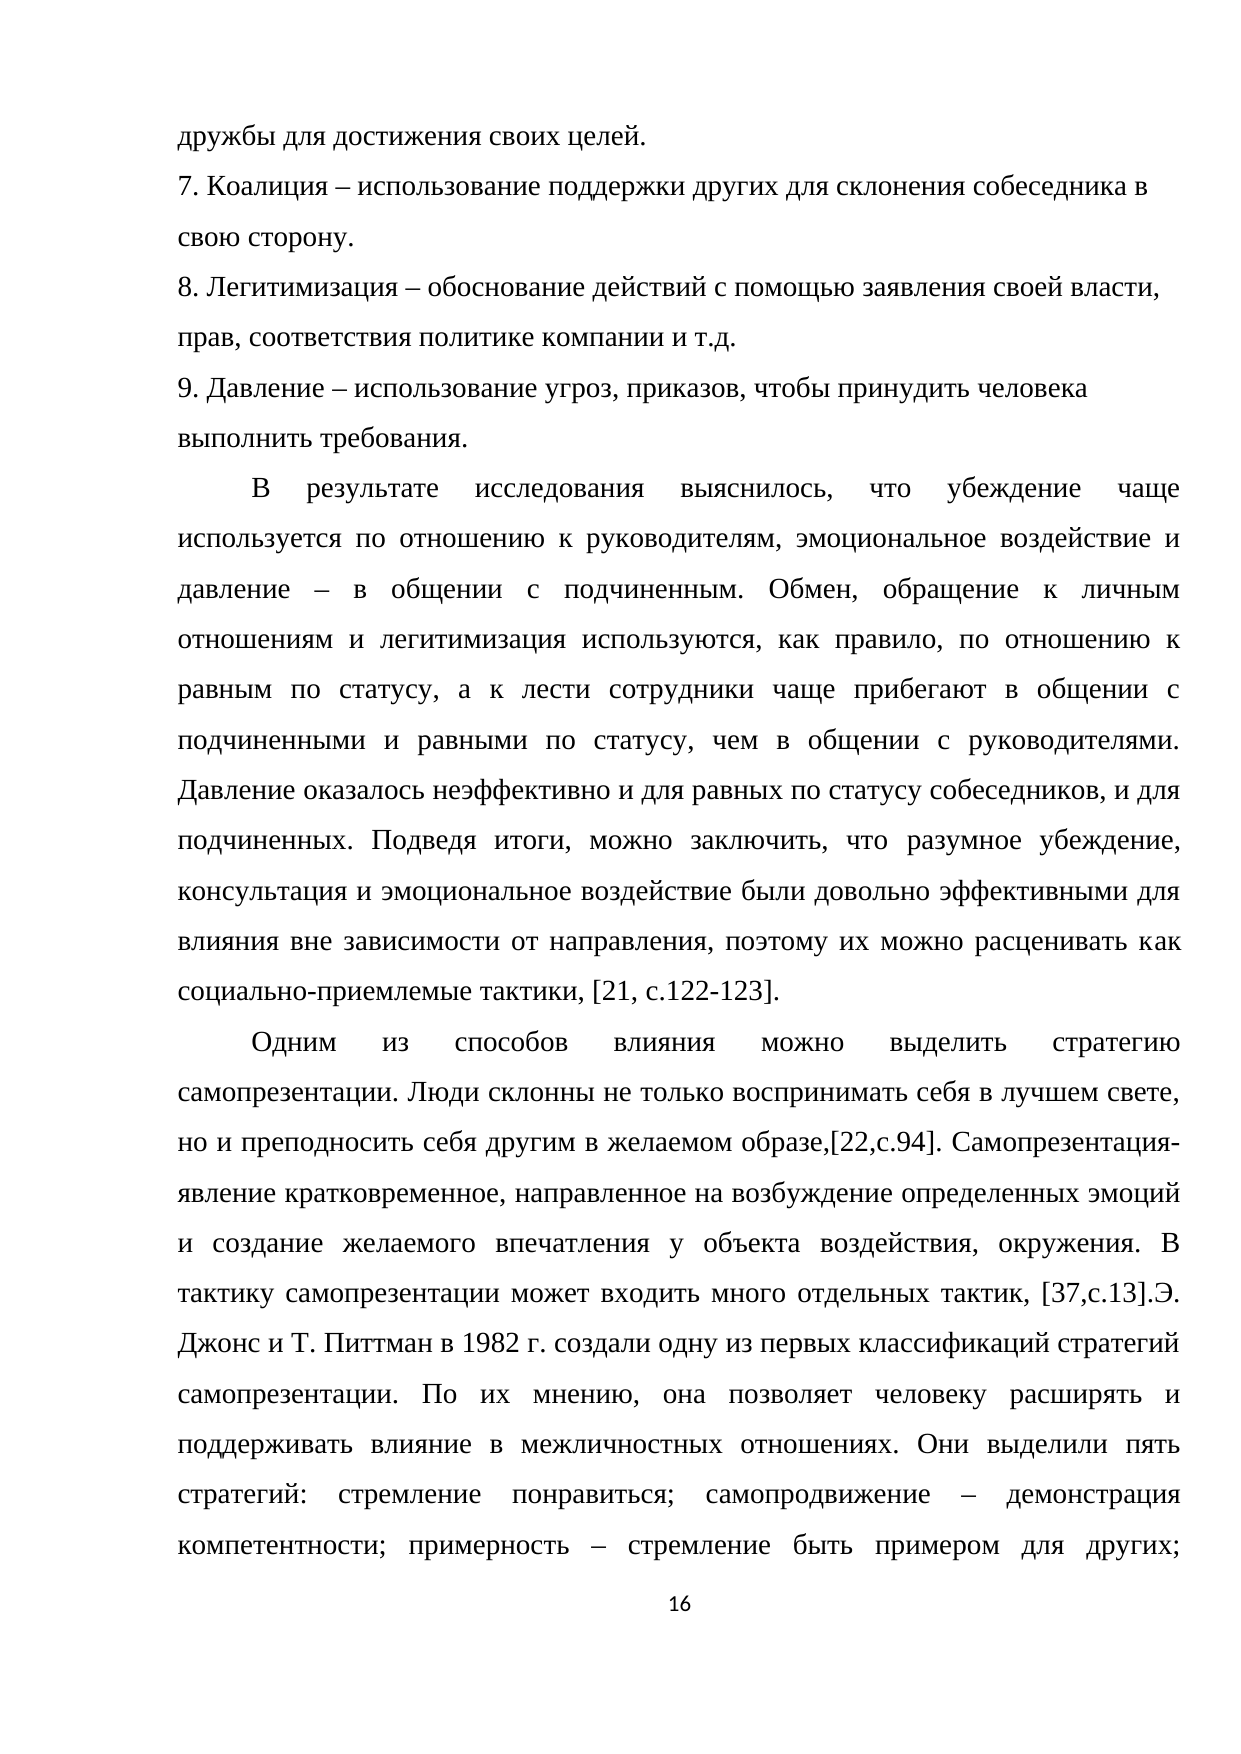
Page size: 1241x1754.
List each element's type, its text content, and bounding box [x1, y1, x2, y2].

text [177, 118, 1181, 152]
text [177, 1024, 1181, 1560]
text В результате исследования выяснилось, что убеждение чаще используется по отношению к руководителям, эмоциональное воздействие и давление – в общении с подчиненным. Обмен, обращение к личным отношениям и легитимизация используются, как правило, по отношению к равным по статусу, а к лести сотрудники чаще прибегают в общении с подчиненными и равными по статусу, чем в общении с руководителями. Давление оказалось неэффективно и для равных по статусу собеседников, и для подчиненных. Подведя итоги, можно заключить, что разумное убеждение, консультация и эмоциональное воздействие были довольно эффективными для влияния вне зависимости от направления, поэтому их можно расценивать как социально-приемлемые тактики, [21, с.122-123]. [177, 470, 1181, 1007]
text 8. Легитимизация – обоснование действий с помощью заявления своей власти, прав, соответствия политике компании и т.д. [177, 269, 1181, 353]
text 7. Коалиция – использование поддержки других для склонения собеседника в свою сторону. [177, 168, 1181, 252]
text 9. Давление – использование угроз, приказов, чтобы принудить человека выполнить требования. [177, 370, 1181, 453]
